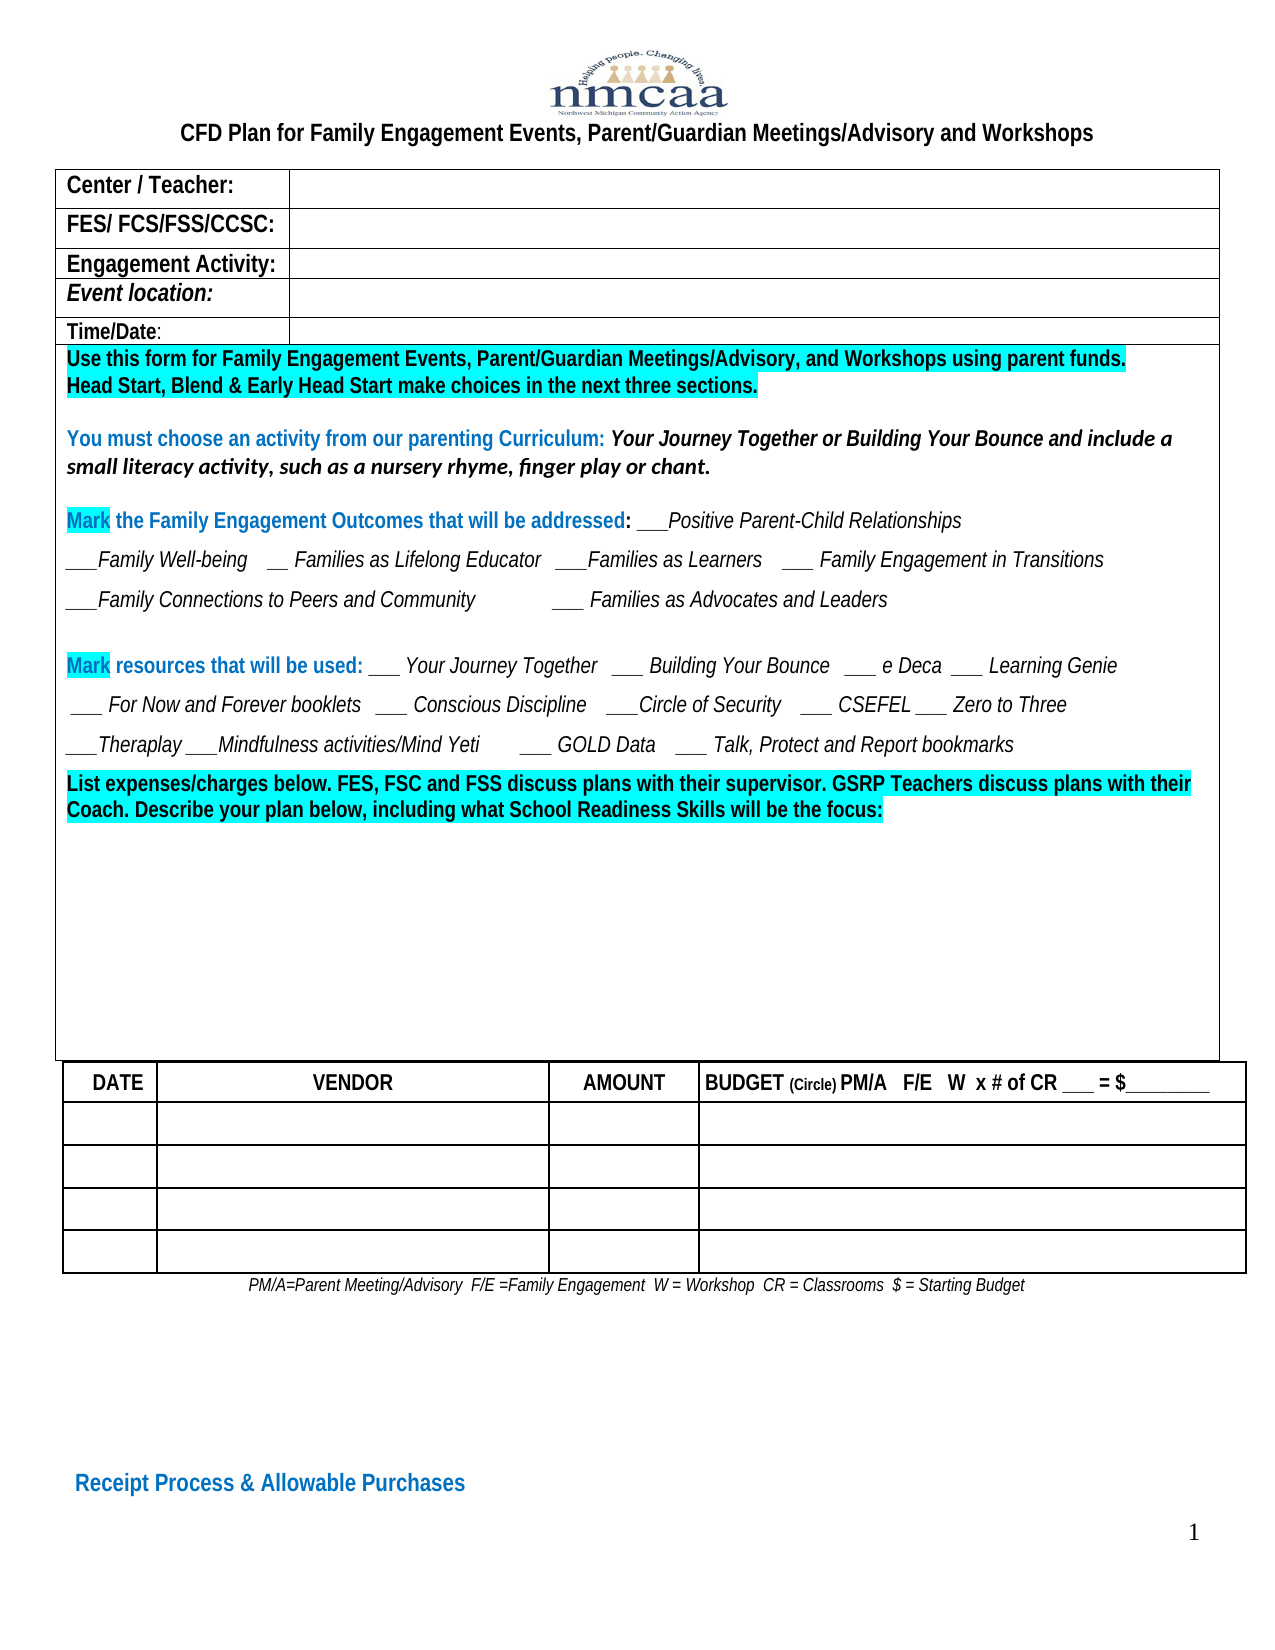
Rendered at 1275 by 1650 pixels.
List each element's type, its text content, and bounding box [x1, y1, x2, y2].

table_cell [550, 1103, 698, 1144]
table_header VENDOR [158, 1063, 548, 1101]
table_cell [290, 279, 1219, 317]
table_cell [700, 1189, 1245, 1229]
table_cell [290, 318, 1219, 344]
table_cell Event location: [56, 279, 289, 317]
text Receipt Process & Allowable Purchases [75, 1468, 1200, 1497]
table_header BUDGET (Circle) PM/A F/E W x # of CR ___ = $________ [700, 1063, 1245, 1101]
table_cell [158, 1103, 548, 1144]
table_cell [64, 1231, 156, 1272]
table_cell [700, 1146, 1245, 1187]
picture [544, 45, 731, 119]
table_cell [700, 1103, 1245, 1144]
table_header AMOUNT [550, 1063, 698, 1101]
table_cell [64, 1189, 156, 1229]
table_cell Use this form for Family Engagement Events, Parent/Guardian Meetings/Advisory, and Workshops using parent funds. Head Start, Blend & Early Head Start make choices in the next three sections. You must choose an activity from our parenting Curriculum: Your Journey Together or Building Your Bounce and include a small literacy activity, such as a nursery rhyme, finger play or chant. Mark the Family Engagement Outcomes that will be addressed: ___Positive Parent-Child Relationships ___Family Well-being __ Families as Lifelong Educator ___Families as Learners ___ Family Engagement in Transitions ___Family Connections to Peers and Community ___ Families as Advocates and Leaders Mark resources that will be used: ___ Your Journey Together ___ Building Your Bounce ___ e Deca ___ Learning Genie ___ For Now and Forever booklets ___ Conscious Discipline ___Circle of Security ___ CSEFEL ___ Zero to Three ___Theraplay ___Mindfulness activities/Mind Yeti ___ GOLD Data ___ Talk, Protect and Report bookmarks List expenses/charges below. FES, FSC and FSS discuss plans with their supervisor. GSRP Teachers discuss plans with their Coach. Describe your plan below, including what School Readiness Skills will be the focus: [56, 345, 1219, 1060]
table_cell [550, 1231, 698, 1272]
table_cell [700, 1231, 1245, 1272]
table_cell [290, 209, 1219, 248]
table_cell [290, 249, 1219, 277]
table_header DATE [64, 1063, 156, 1101]
table_cell [64, 1146, 156, 1187]
text CFD Plan for Family Engagement Events, Parent/Guardian Meetings/Advisory and Workshops [30, 118, 1245, 147]
table_cell Time/Date: [56, 318, 289, 344]
table_cell [158, 1231, 548, 1272]
text PM/A=Parent Meeting/Advisory F/E =Family Engagement W = Workshop CR = Classrooms $ = Starting Budget [75, 1274, 1200, 1296]
table_cell FES/ FCS/FSS/CCSC: [56, 209, 289, 248]
table_cell [550, 1189, 698, 1229]
table_header Center / Teacher: [56, 170, 289, 208]
table_cell [550, 1146, 698, 1187]
table_header [290, 170, 1219, 208]
table_cell [158, 1189, 548, 1229]
table_cell Engagement Activity: [56, 249, 289, 277]
table_cell [64, 1103, 156, 1144]
table_cell [158, 1146, 548, 1187]
